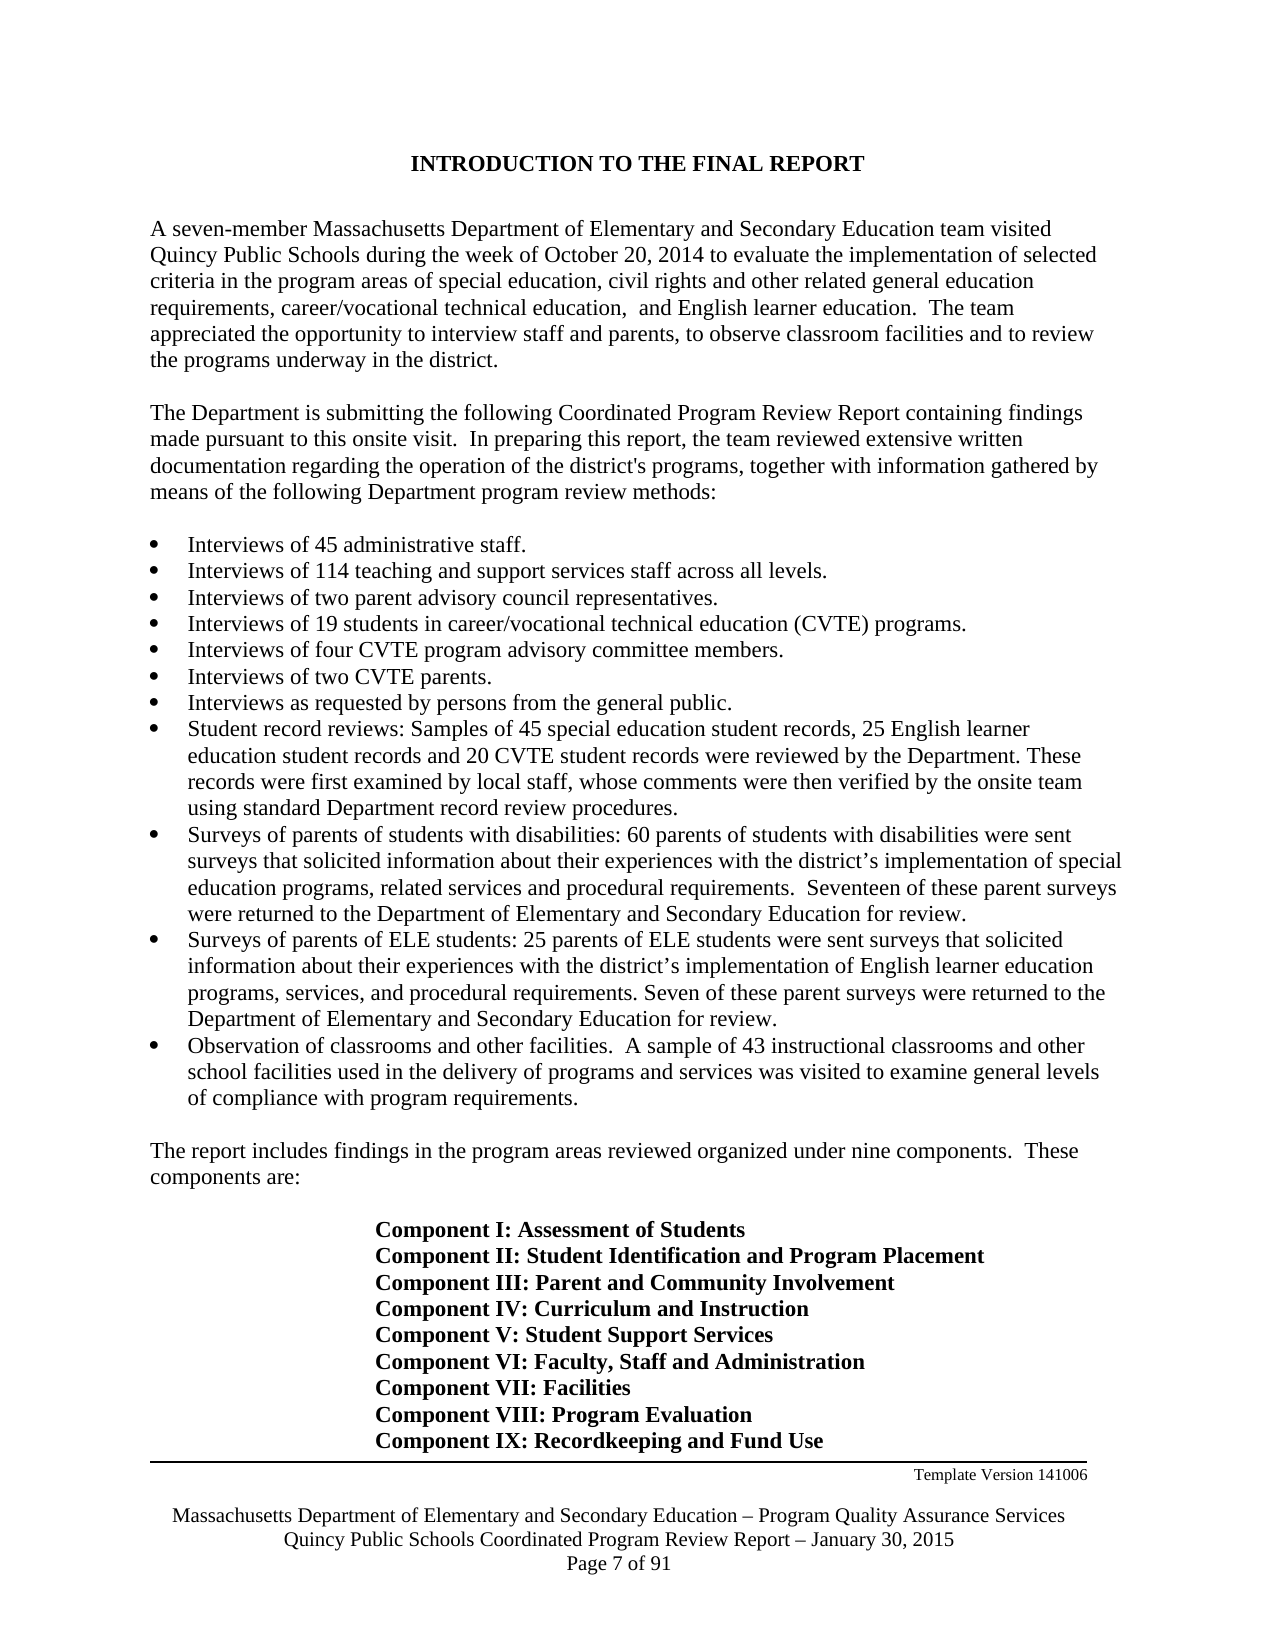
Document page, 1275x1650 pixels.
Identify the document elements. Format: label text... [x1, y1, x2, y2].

text The Department is submitting the following Coordinated Program Review Report containing findings made pursuant to this onsite visit. In preparing this report, the team reviewed extensive written documentation regarding the operation of the district's programs, together with information gathered by means of the following Department program review methods: [150, 399, 1125, 504]
list Interviews as requested by persons from the general public. [150, 689, 1125, 715]
text Component I: Assessment of Students [375, 1216, 1125, 1242]
list Interviews of two CVTE parents. [150, 663, 1125, 689]
subtitle INTRODUCTION TO THE FINAL REPORT [150, 150, 1125, 176]
list Interviews of four CVTE program advisory committee members. [150, 636, 1125, 663]
list Surveys of parents of ELE students: 25 parents of ELE students were sent surveys that solicited information about their experiences with the district’s implementation of English learner education programs, services, and procedural requirements. Seven of these parent surveys were returned to the Department of Elementary and Secondary Education for review. [150, 926, 1125, 1032]
list Surveys of parents of students with disabilities: 60 parents of students with disabilities were sent surveys that solicited information about their experiences with the district’s implementation of special education programs, related services and procedural requirements. Seventeen of these parent surveys were returned to the Department of Elementary and Secondary Education for review. [150, 821, 1125, 926]
text Component VII: Facilities [375, 1374, 1125, 1401]
text Component II: Student Identification and Program Placement [375, 1242, 1125, 1269]
text Component IV: Curriculum and Instruction [375, 1295, 1125, 1322]
text Component VIII: Program Evaluation [375, 1401, 1125, 1427]
list Interviews of 114 teaching and support services staff across all levels. [150, 557, 1125, 584]
list Observation of classrooms and other facilities. A sample of 43 instructional classrooms and other school facilities used in the delivery of programs and services was visited to examine general levels of compliance with program requirements. [150, 1032, 1125, 1111]
text Component III: Parent and Community Involvement [375, 1269, 1125, 1295]
text The report includes findings in the program areas reviewed organized under nine components. These components are: [150, 1137, 1125, 1190]
text A seven-member Massachusetts Department of Elementary and Secondary Education team visited Quincy Public Schools during the week of October 20, 2014 to evaluate the implementation of selected criteria in the program areas of special education, civil rights and other related general education requirements, career/vocational technical education, and English learner education. The team appreciated the opportunity to interview staff and parents, to observe classroom facilities and to review the programs underway in the district. [150, 215, 1125, 373]
text Component IX: Recordkeeping and Fund Use [375, 1427, 1125, 1453]
list Interviews of two parent advisory council representatives. [150, 584, 1125, 610]
list Interviews of 19 students in career/vocational technical education (CVTE) programs. [150, 610, 1125, 636]
text Component V: Student Support Services [375, 1322, 1125, 1348]
text Component VI: Faculty, Staff and Administration [375, 1348, 1125, 1374]
list Student record reviews: Samples of 45 special education student records, 25 English learner education student records and 20 CVTE student records were reviewed by the Department. These records were first examined by local staff, whose comments were then verified by the onsite team using standard Department record review procedures. [150, 715, 1125, 821]
list Interviews of 45 administrative staff. [150, 531, 1125, 557]
